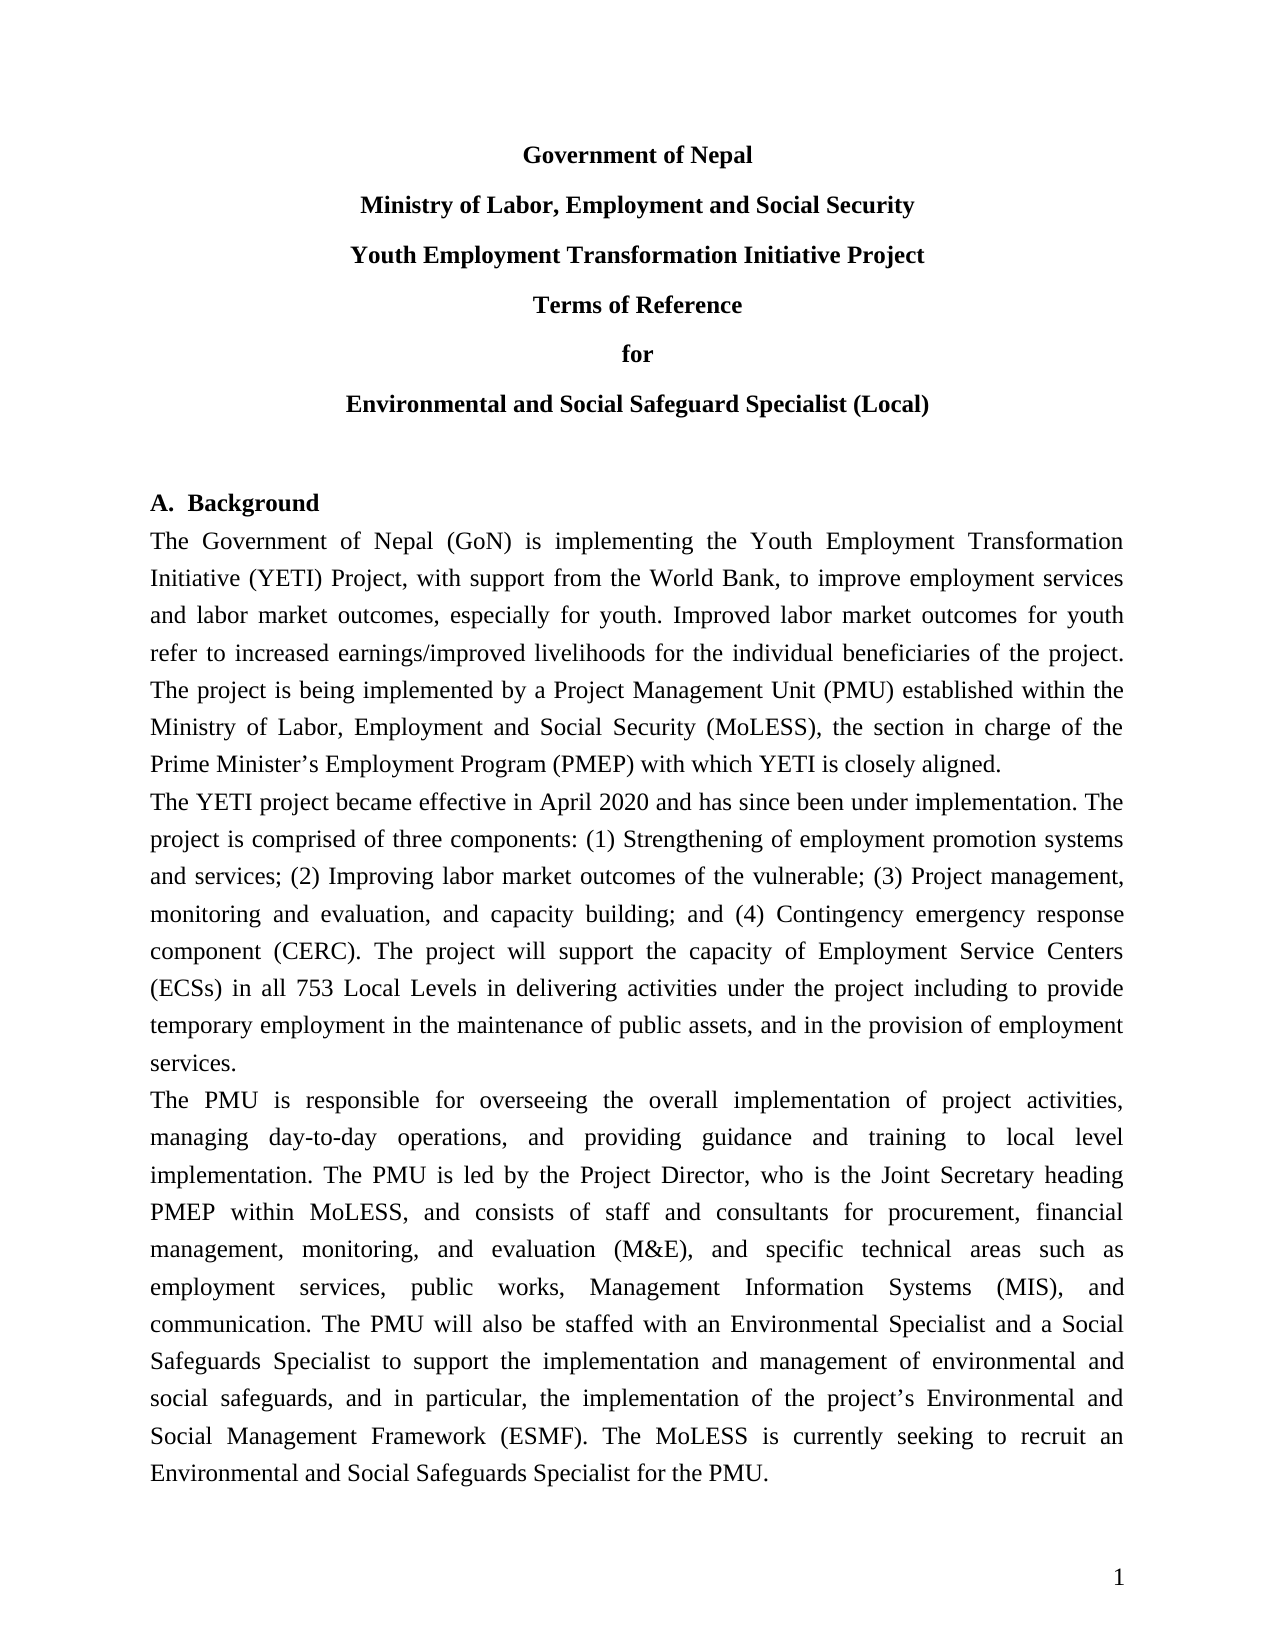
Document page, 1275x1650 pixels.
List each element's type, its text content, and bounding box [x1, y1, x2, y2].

text Government of Nepal [150, 141, 1125, 169]
list Background [150, 488, 1125, 517]
text Youth Employment Transformation Initiative Project [150, 240, 1125, 269]
text Environmental and Social Safeguard Specialist (Local) [150, 389, 1125, 418]
text The YETI project became effective in April 2020 and has since been under implementation. The project is comprised of three components: (1) Strengthening of employment promotion systems and services; (2) Improving labor market outcomes of the vulnerable; (3) Project management, monitoring and evaluation, and capacity building; and (4) Contingency emergency response component (CERC). The project will support the capacity of Employment Service Centers (ECSs) in all 753 Local Levels in delivering activities under the project including to provide temporary employment in the maintenance of public assets, and in the provision of employment services. [150, 787, 1125, 1077]
text for [150, 339, 1125, 368]
text The PMU is responsible for overseeing the overall implementation of project activities, managing day-to-day operations, and providing guidance and training to local level implementation. The PMU is led by the Project Director, who is the Joint Secretary heading PMEP within MoLESS, and consists of staff and consultants for procurement, financial management, monitoring, and evaluation (M&E), and specific technical areas such as employment services, public works, Management Information Systems (MIS), and communication. The PMU will also be staffed with an Environmental Specialist and a Social Safeguards Specialist to support the implementation and management of environmental and social safeguards, and in particular, the implementation of the project’s Environmental and Social Management Framework (ESMF). The MoLESS is currently seeking to recruit an Environmental and Social Safeguards Specialist for the PMU. [150, 1085, 1125, 1487]
text Terms of Reference [150, 290, 1125, 318]
text The Government of Nepal (GoN) is implementing the Youth Employment Transformation Initiative (YETI) Project, with support from the World Bank, to improve employment services and labor market outcomes, especially for youth. Improved labor market outcomes for youth refer to increased earnings/improved livelihoods for the individual beneficiaries of the project. The project is being implemented by a Project Management Unit (PMU) established within the Ministry of Labor, Employment and Social Security (MoLESS), the section in charge of the Prime Minister’s Employment Program (PMEP) with which YETI is closely aligned. [150, 526, 1125, 778]
text Ministry of Labor, Employment and Social Security [150, 190, 1125, 219]
